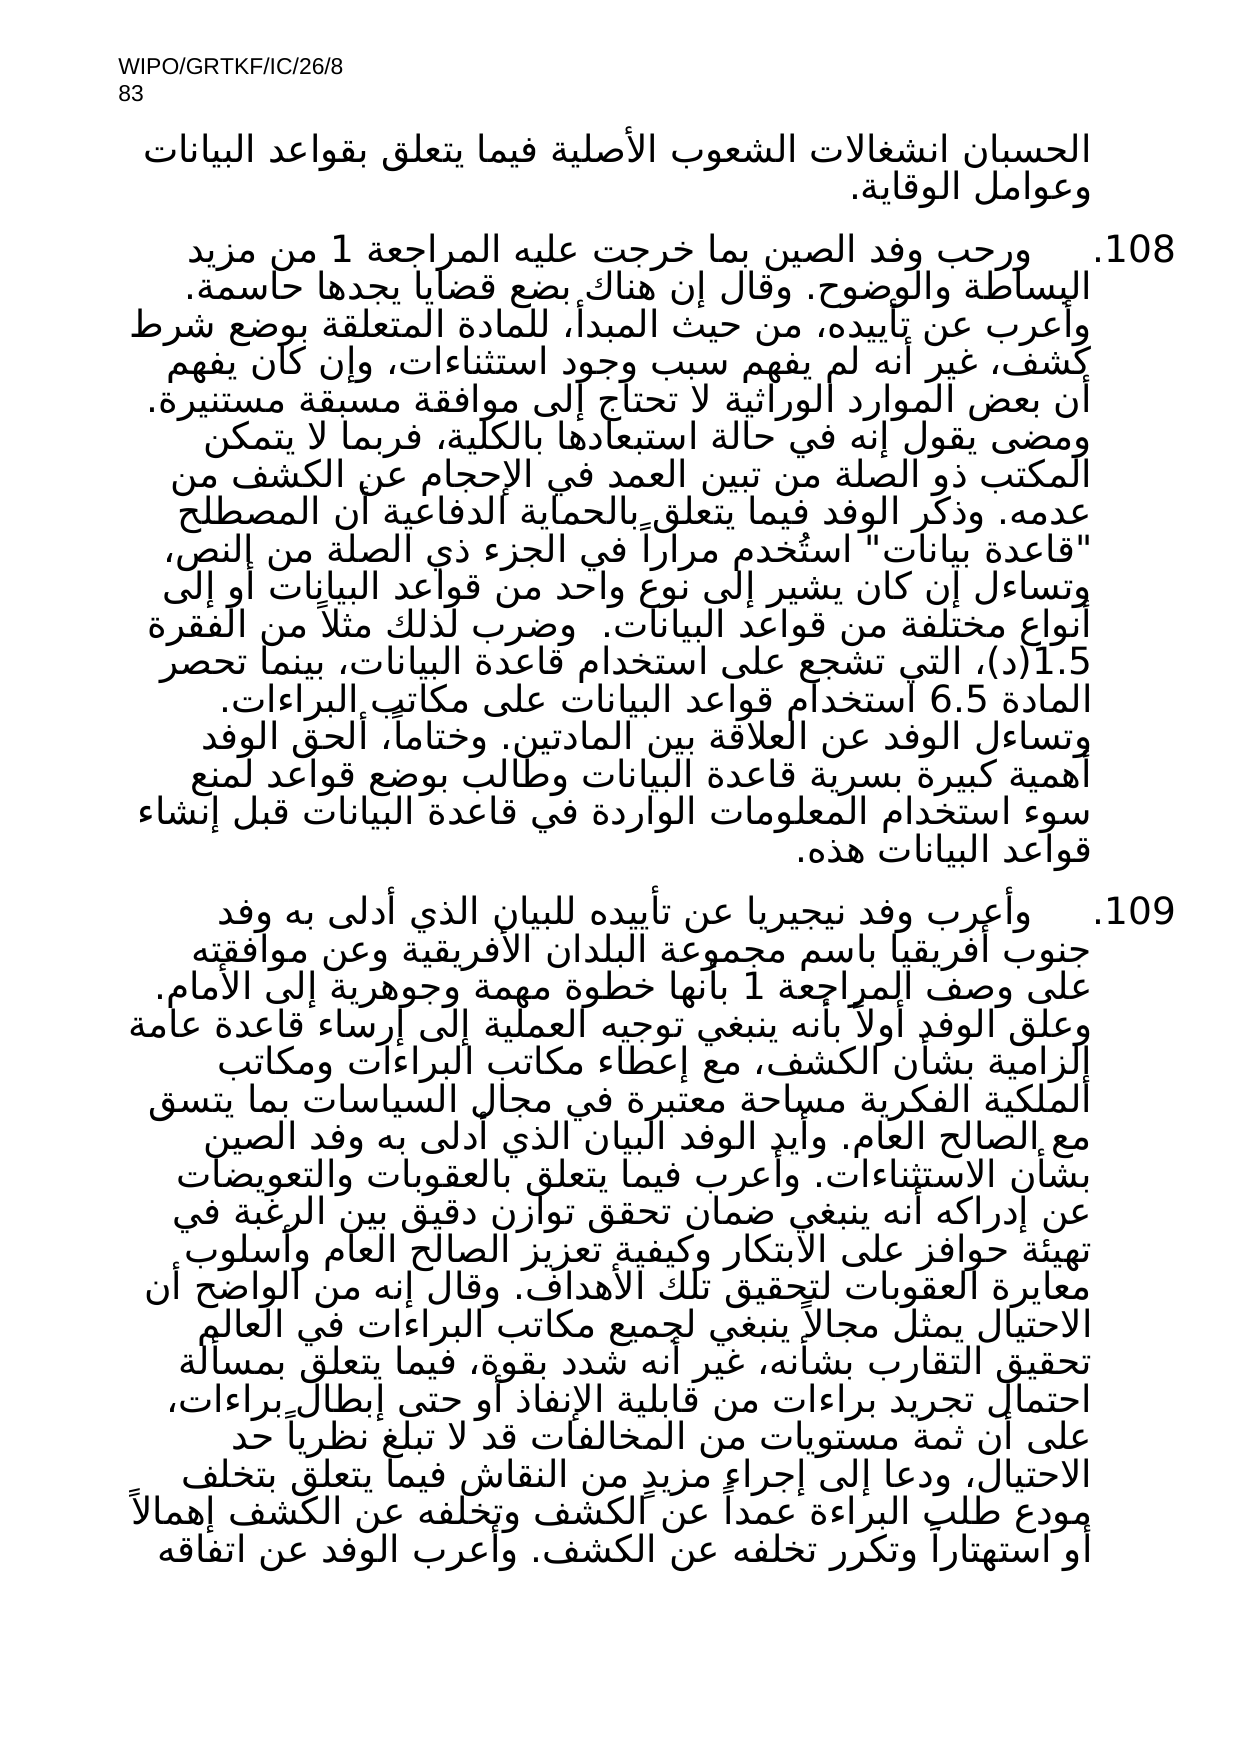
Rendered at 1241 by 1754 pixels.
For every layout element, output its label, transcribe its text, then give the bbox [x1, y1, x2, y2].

text ورحب وفد الصين بما خرجت عليه المراجعة 1 من مزيد البساطة والوضوح. وقال إن هناك بضع قضايا يجدها حاسمة. وأعرب عن تأييده، من حيث المبدأ، للمادة المتعلقة بوضع شرط كشف، غير أنه لم يفهم سبب وجود استثناءات، وإن كان يفهم أن بعض الموارد الوراثية لا تحتاج إلى موافقة مسبقة مستنيرة. ومضى يقول إنه في حالة استبعادها بالكلية، فربما لا يتمكن المكتب ذو الصلة من تبين العمد في الإحجام عن الكشف من عدمه. وذكر الوفد فيما يتعلق بالحماية الدفاعية أن المصطلح "قاعدة بيانات" استُخدم مراراً في الجزء ذي الصلة من النص، وتساءل إن كان يشير إلى نوع واحد من قواعد البيانات أو إلى أنواع مختلفة من قواعد البيانات. وضرب لذلك مثلاً من الفقرة 1.5(د)، التي تشجع على استخدام قاعدة البيانات، بينما تحصر المادة 6.5 استخدام قواعد البيانات على مكاتب البراءات. وتساءل الوفد عن العلاقة بين المادتين. وختاماً، ألحق الوفد أهمية كبيرة بسرية قاعدة البيانات وطالب بوضع قواعد لمنع سوء استخدام المعلومات الواردة في قاعدة البيانات قبل إنشاء قواعد البيانات هذه. [118, 232, 1092, 870]
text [118, 132, 1092, 207]
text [118, 895, 1092, 1570]
